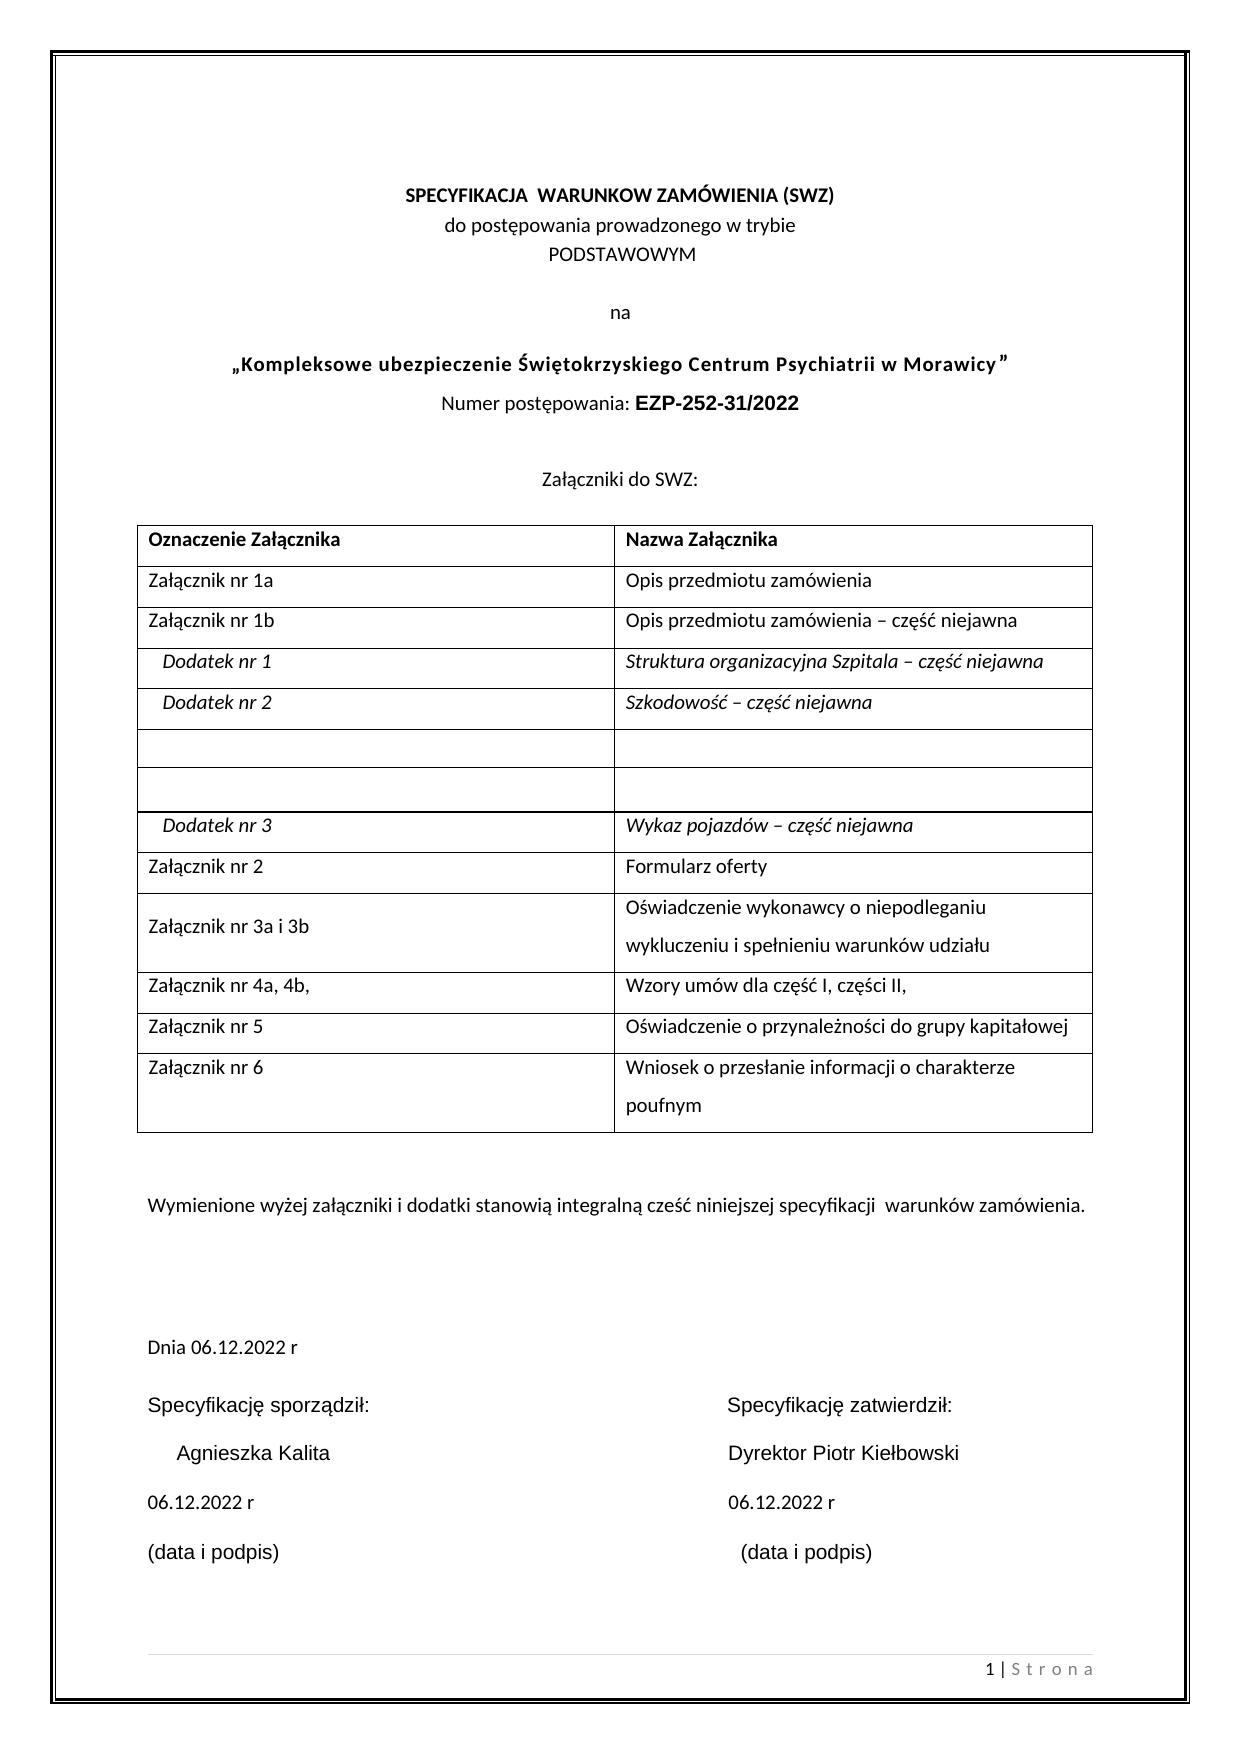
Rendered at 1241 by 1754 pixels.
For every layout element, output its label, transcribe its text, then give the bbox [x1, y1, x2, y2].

table_cell Szkodowość – część niejawna [615, 689, 1092, 729]
table_cell Załącznik nr 5 [138, 1014, 614, 1053]
text do postępowania prowadzonego w trybie [147, 212, 1093, 237]
table_cell Dodatek nr 2 [138, 689, 614, 729]
table_header Nazwa Załącznika [615, 526, 1092, 566]
table_cell Formularz oferty [615, 853, 1092, 893]
text „Kompleksowe ubezpieczenie Świętokrzyskiego Centrum Psychiatrii w Morawicy” Numer postępowania: EZP-252-31/2022 [147, 349, 1093, 415]
text (data i podpis) (data i podpis) [147, 1539, 1093, 1563]
table_cell [138, 730, 614, 767]
text Agnieszka Kalita Dyrektor Piotr Kiełbowski [147, 1441, 1093, 1465]
text Dnia 06.12.2022 r [147, 1296, 1093, 1359]
table_cell Opis przedmiotu zamówienia [615, 567, 1092, 607]
table_cell Opis przedmiotu zamówienia – część niejawna [615, 608, 1092, 647]
table_cell Dodatek nr 3 [138, 813, 614, 852]
table_header Oznaczenie Załącznika [138, 526, 614, 566]
text na [147, 270, 1093, 325]
table_cell Wzory umów dla część I, części II, [615, 973, 1092, 1012]
table_cell Dodatek nr 1 [138, 649, 614, 688]
table_cell Załącznik nr 6 [138, 1054, 614, 1132]
text Wymienione wyżej załączniki i dodatki stanowią integralną cześć niniejszej specyfikacji warunków zamówienia. [147, 1192, 1093, 1261]
table_cell Załącznik nr 4a, 4b, [138, 973, 614, 1012]
table_cell Wniosek o przesłanie informacji o charakterze poufnym [615, 1054, 1092, 1132]
text 06.12.2022 r 06.12.2022 r [147, 1489, 1093, 1515]
table_cell Załącznik nr 3a i 3b [138, 894, 614, 972]
table_cell Wykaz pojazdów – część niejawna [615, 813, 1092, 852]
text Załączniki do SWZ: [147, 428, 1093, 492]
table_cell Oświadczenie wykonawcy o niepodleganiu wykluczeniu i spełnieniu warunków udziału [615, 894, 1092, 972]
text Specyfikację sporządził: Specyfikację zatwierdził: [147, 1393, 1093, 1417]
table_cell Załącznik nr 2 [138, 853, 614, 893]
table_cell [615, 730, 1092, 767]
text SPECYFIKACJA WARUNKOW ZAMÓWIENIA (SWZ) [147, 183, 1093, 208]
text PODSTAWOWYM [147, 241, 1093, 266]
table_cell [138, 768, 614, 811]
table_cell Załącznik nr 1b [138, 608, 614, 647]
table_cell [615, 768, 1092, 811]
table_cell Oświadczenie o przynależności do grupy kapitałowej [615, 1014, 1092, 1053]
table_cell Struktura organizacyjna Szpitala – część niejawna [615, 649, 1092, 688]
table_cell Załącznik nr 1a [138, 567, 614, 607]
